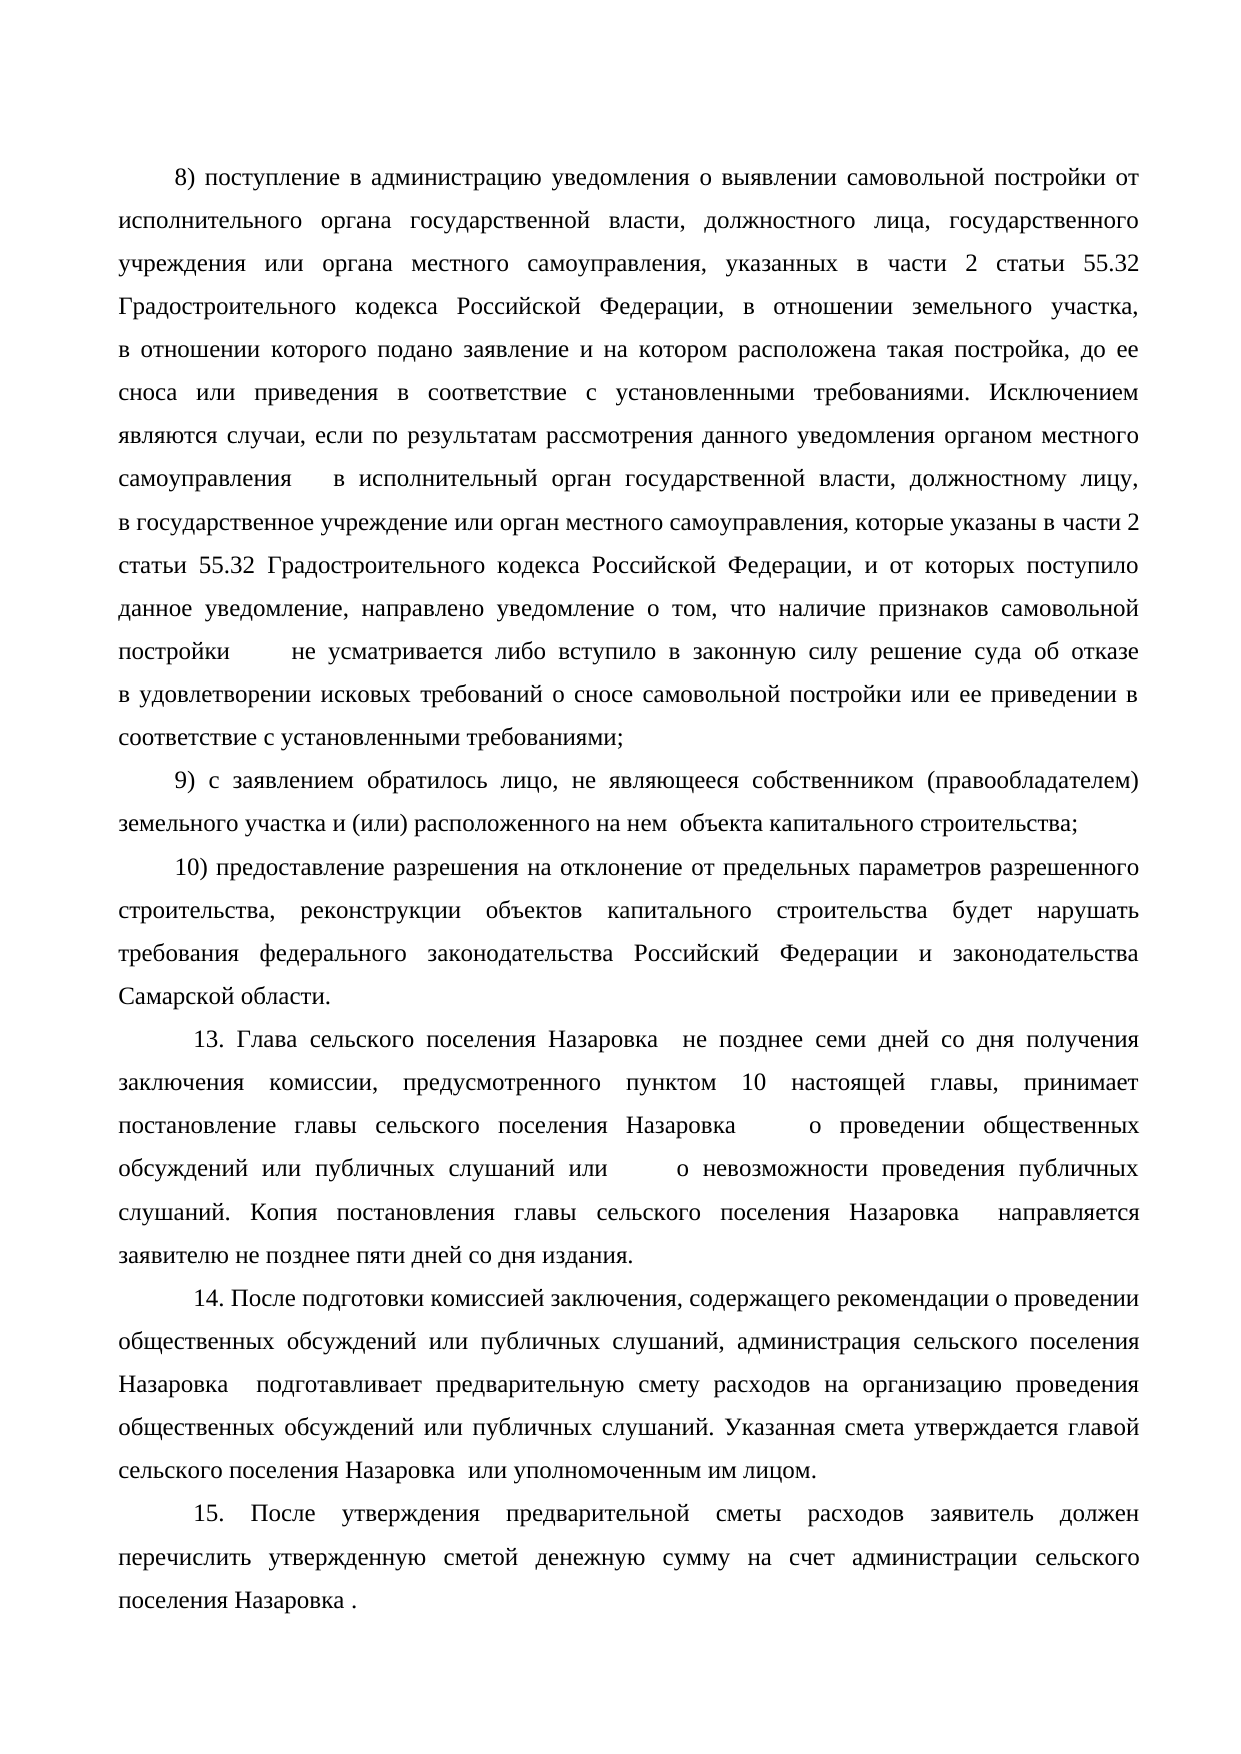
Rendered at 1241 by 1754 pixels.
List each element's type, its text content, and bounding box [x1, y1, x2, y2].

text 15. После утверждения предварительной сметы расходов заявитель должен перечислить утвержденную сметой денежную сумму на счет администрации сельского поселения Назаровка . [118, 1498, 1140, 1613]
text 10) предоставление разрешения на отклонение от предельных параметров разрешенного строительства, реконструкции объектов капитального строительства будет нарушать требования федерального законодательства Российский Федерации и законодательства Самарской области. [118, 852, 1140, 1010]
text 8) поступление в администрацию уведомления о выявлении самовольной постройки от исполнительного органа государственной власти, должностного лица, государственного учреждения или органа местного самоуправления, указанных в части 2 статьи 55.32 Градостроительного кодекса Российской Федерации, в отношении земельного участка, в отношении которого подано заявление и на котором расположена такая постройка, до ее сноса или приведения в соответствие с установленными требованиями. Исключением являются случаи, если по результатам рассмотрения данного уведомления органом местного самоуправления в исполнительный орган государственной власти, должностному лицу, в государственное учреждение или орган местного самоуправления, которые указаны в части 2 статьи 55.32 Градостроительного кодекса Российской Федерации, и от которых поступило данное уведомление, направлено уведомление о том, что наличие признаков самовольной постройки не усматривается либо вступило в законную силу решение суда об отказе в удовлетворении исковых требований о сносе самовольной постройки или ее приведении в соответствие с установленными требованиями; [118, 162, 1140, 751]
text 9) с заявлением обратилось лицо, не являющееся собственником (правообладателем) земельного участка и (или) расположенного на нем объекта капитального строительства; [118, 765, 1140, 837]
text 13. Глава сельского поселения Назаровка не позднее семи дней со дня получения заключения комиссии, предусмотренного пунктом 10 настоящей главы, принимает постановление главы сельского поселения Назаровка о проведении общественных обсуждений или публичных слушаний или о невозможности проведения публичных слушаний. Копия постановления главы сельского поселения Назаровка направляется заявителю не позднее пяти дней со дня издания. [118, 1024, 1140, 1268]
text 14. После подготовки комиссией заключения, содержащего рекомендации о проведении общественных обсуждений или публичных слушаний, администрация сельского поселения Назаровка подготавливает предварительную смету расходов на организацию проведения общественных обсуждений или публичных слушаний. Указанная смета утверждается главой сельского поселения Назаровка или уполномоченным им лицом. [118, 1283, 1140, 1484]
